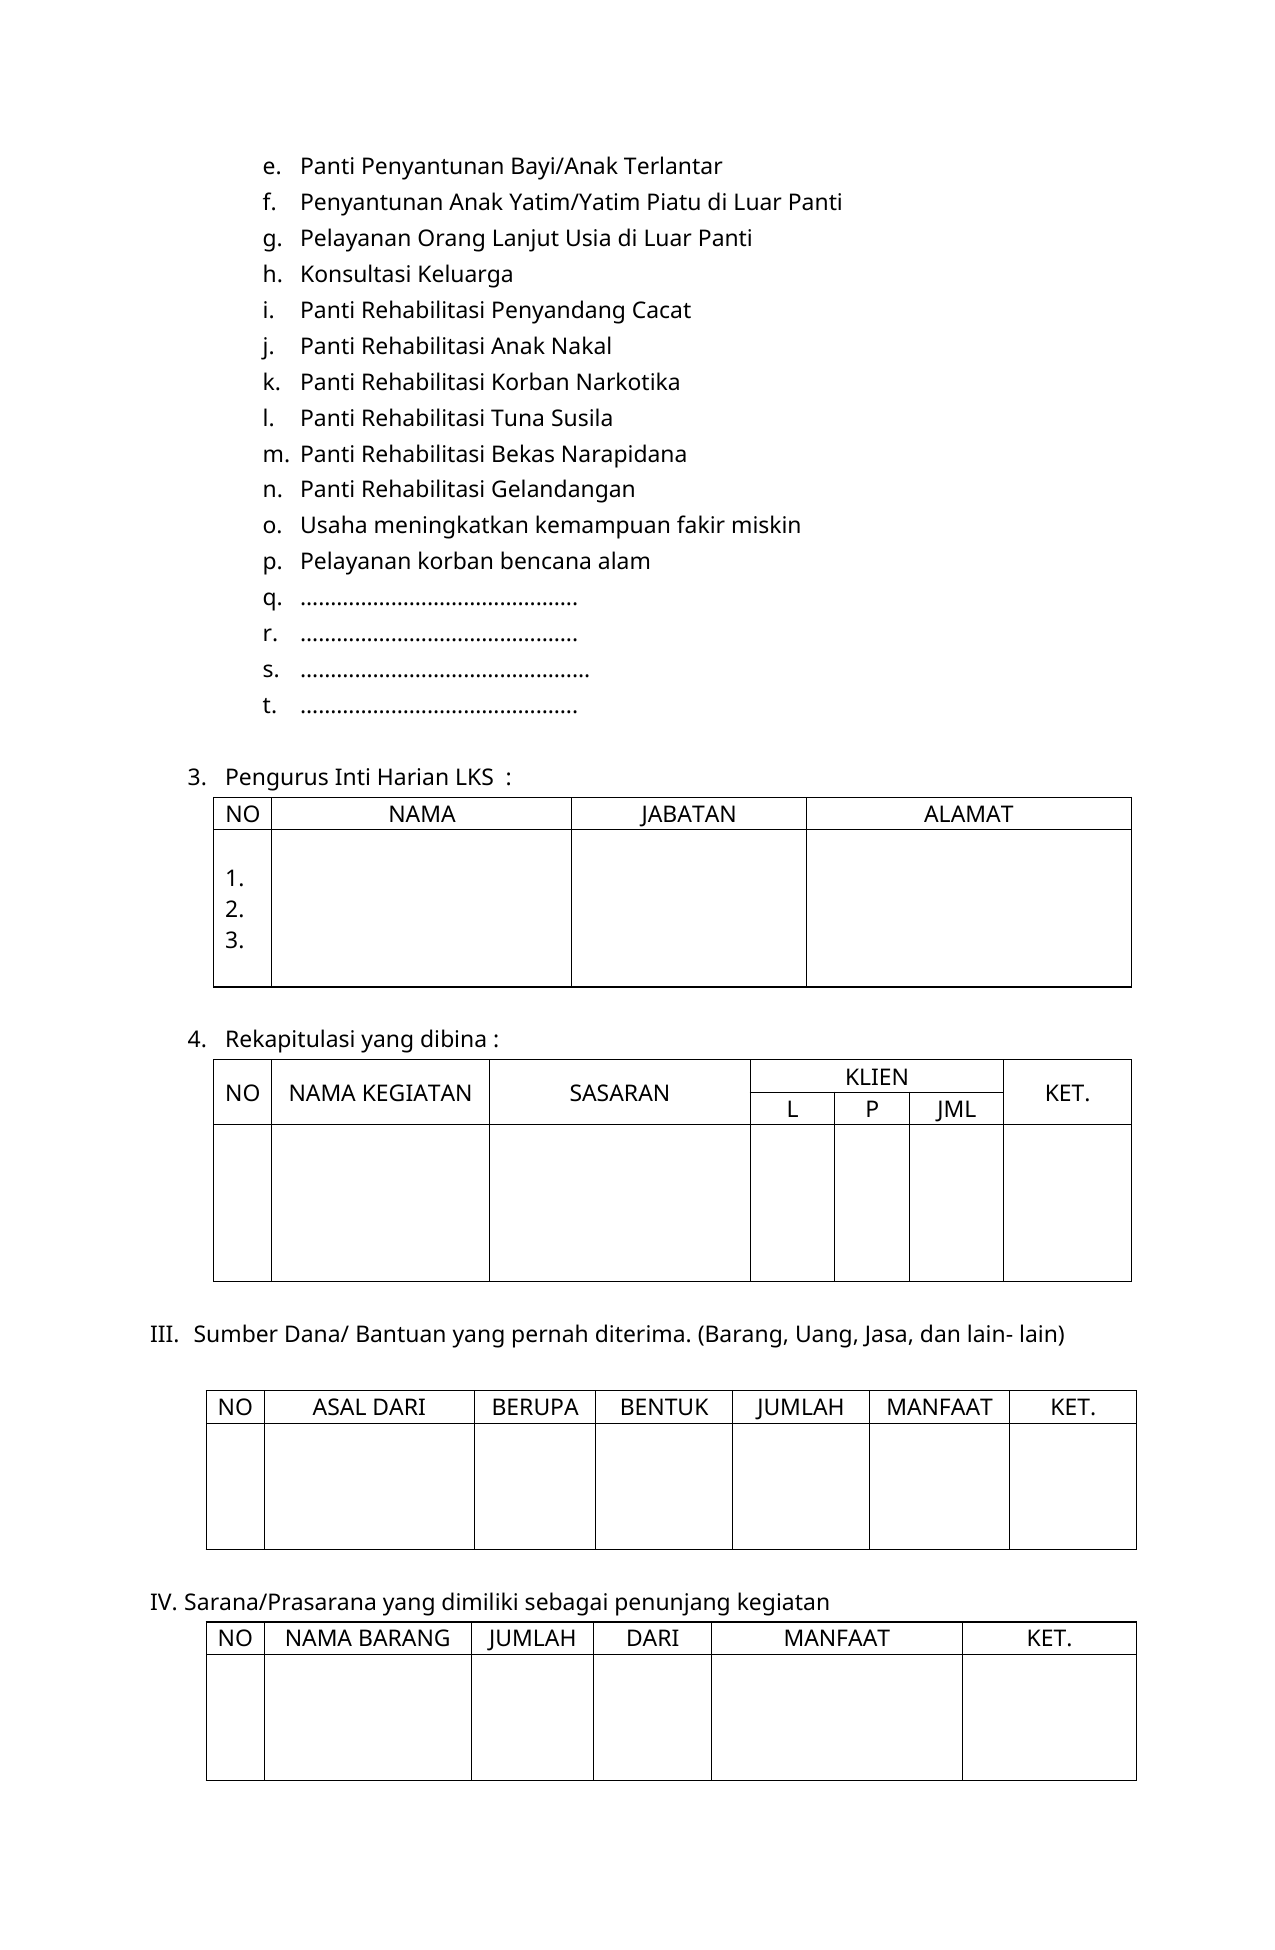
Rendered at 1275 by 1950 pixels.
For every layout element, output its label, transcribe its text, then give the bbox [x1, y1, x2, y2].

table_cell [733, 1424, 869, 1548]
list Pelayanan korban bencana alam [262, 545, 1125, 577]
table_header NO [214, 798, 271, 829]
table_header JUMLAH [472, 1623, 593, 1654]
list Panti Rehabilitasi Gelandangan [262, 473, 1125, 505]
table_header KET. [1010, 1391, 1136, 1422]
list Panti Penyantunan Bayi/Anak Terlantar [262, 150, 1125, 181]
table_cell [963, 1655, 1136, 1780]
table_cell [490, 1125, 750, 1281]
table_cell [910, 1125, 1003, 1281]
list Panti Rehabilitasi Bekas Narapidana [262, 437, 1125, 469]
table_cell [572, 830, 806, 986]
table_header ALAMAT [807, 798, 1131, 829]
table_header NAMA KEGIATAN [272, 1060, 489, 1124]
list Sumber Dana/ Bantuan yang pernah diterima. (Barang, Uang, Jasa, dan lain- lain) [150, 1318, 1125, 1349]
table_cell [751, 1125, 834, 1281]
table_header DARI [594, 1623, 711, 1654]
table_cell [835, 1125, 909, 1281]
table_cell [272, 1125, 489, 1281]
list Pelayanan Orang Lanjut Usia di Luar Panti [262, 222, 1125, 253]
table_header JABATAN [572, 798, 806, 829]
table_header NAMA BARANG [265, 1623, 471, 1654]
table_header NO [207, 1623, 264, 1654]
table_cell L [751, 1093, 834, 1124]
table_cell [207, 1424, 264, 1548]
list ………………………………………. [262, 617, 1125, 648]
table_header BENTUK [596, 1391, 732, 1422]
table_cell [207, 1655, 264, 1780]
table_header KET. [963, 1623, 1136, 1654]
list Panti Rehabilitasi Anak Nakal [262, 330, 1125, 361]
table_header JUMLAH [733, 1391, 869, 1422]
list ………………………………………… [262, 653, 1125, 684]
list ………………………………………. [262, 689, 1125, 720]
table_header BERUPA [475, 1391, 595, 1422]
table_cell [870, 1424, 1009, 1548]
list Penyantunan Anak Yatim/Yatim Piatu di Luar Panti [262, 186, 1125, 217]
table_cell [596, 1424, 732, 1548]
table_cell P [835, 1093, 909, 1124]
table_cell [272, 830, 571, 986]
table_header SASARAN [490, 1060, 750, 1124]
table_cell [475, 1424, 595, 1548]
list Sarana/Prasarana yang dimiliki sebagai penunjang kegiatan [150, 1585, 1125, 1617]
list Panti Rehabilitasi Korban Narkotika [262, 366, 1125, 397]
table_header KLIEN [751, 1060, 1003, 1092]
table_cell [1010, 1424, 1136, 1548]
list ………………………………………. [262, 581, 1125, 612]
table_cell [712, 1655, 962, 1780]
table_header NO [207, 1391, 264, 1422]
table_header NO [214, 1060, 271, 1124]
table_header KET. [1004, 1060, 1131, 1124]
table_cell [594, 1655, 711, 1780]
table_cell [214, 1125, 271, 1281]
table_cell [472, 1655, 593, 1780]
list Rekapitulasi yang dibina : [187, 1023, 1125, 1055]
table_cell [265, 1424, 474, 1548]
list Pengurus Inti Harian LKS : [187, 761, 1125, 792]
table_header NAMA [272, 798, 571, 829]
list Usaha meningkatkan kemampuan fakir miskin [262, 509, 1125, 541]
table_cell JML [910, 1093, 1003, 1124]
list Panti Rehabilitasi Penyandang Cacat [262, 294, 1125, 325]
table_header MANFAAT [870, 1391, 1009, 1422]
list Panti Rehabilitasi Tuna Susila [262, 402, 1125, 433]
table_cell [807, 830, 1131, 986]
list Konsultasi Keluarga [262, 258, 1125, 289]
table_header MANFAAT [712, 1623, 962, 1654]
table_cell 1. 2. 3. [214, 830, 271, 986]
table_header ASAL DARI [265, 1391, 474, 1422]
table_cell [1004, 1125, 1131, 1281]
table_cell [265, 1655, 471, 1780]
